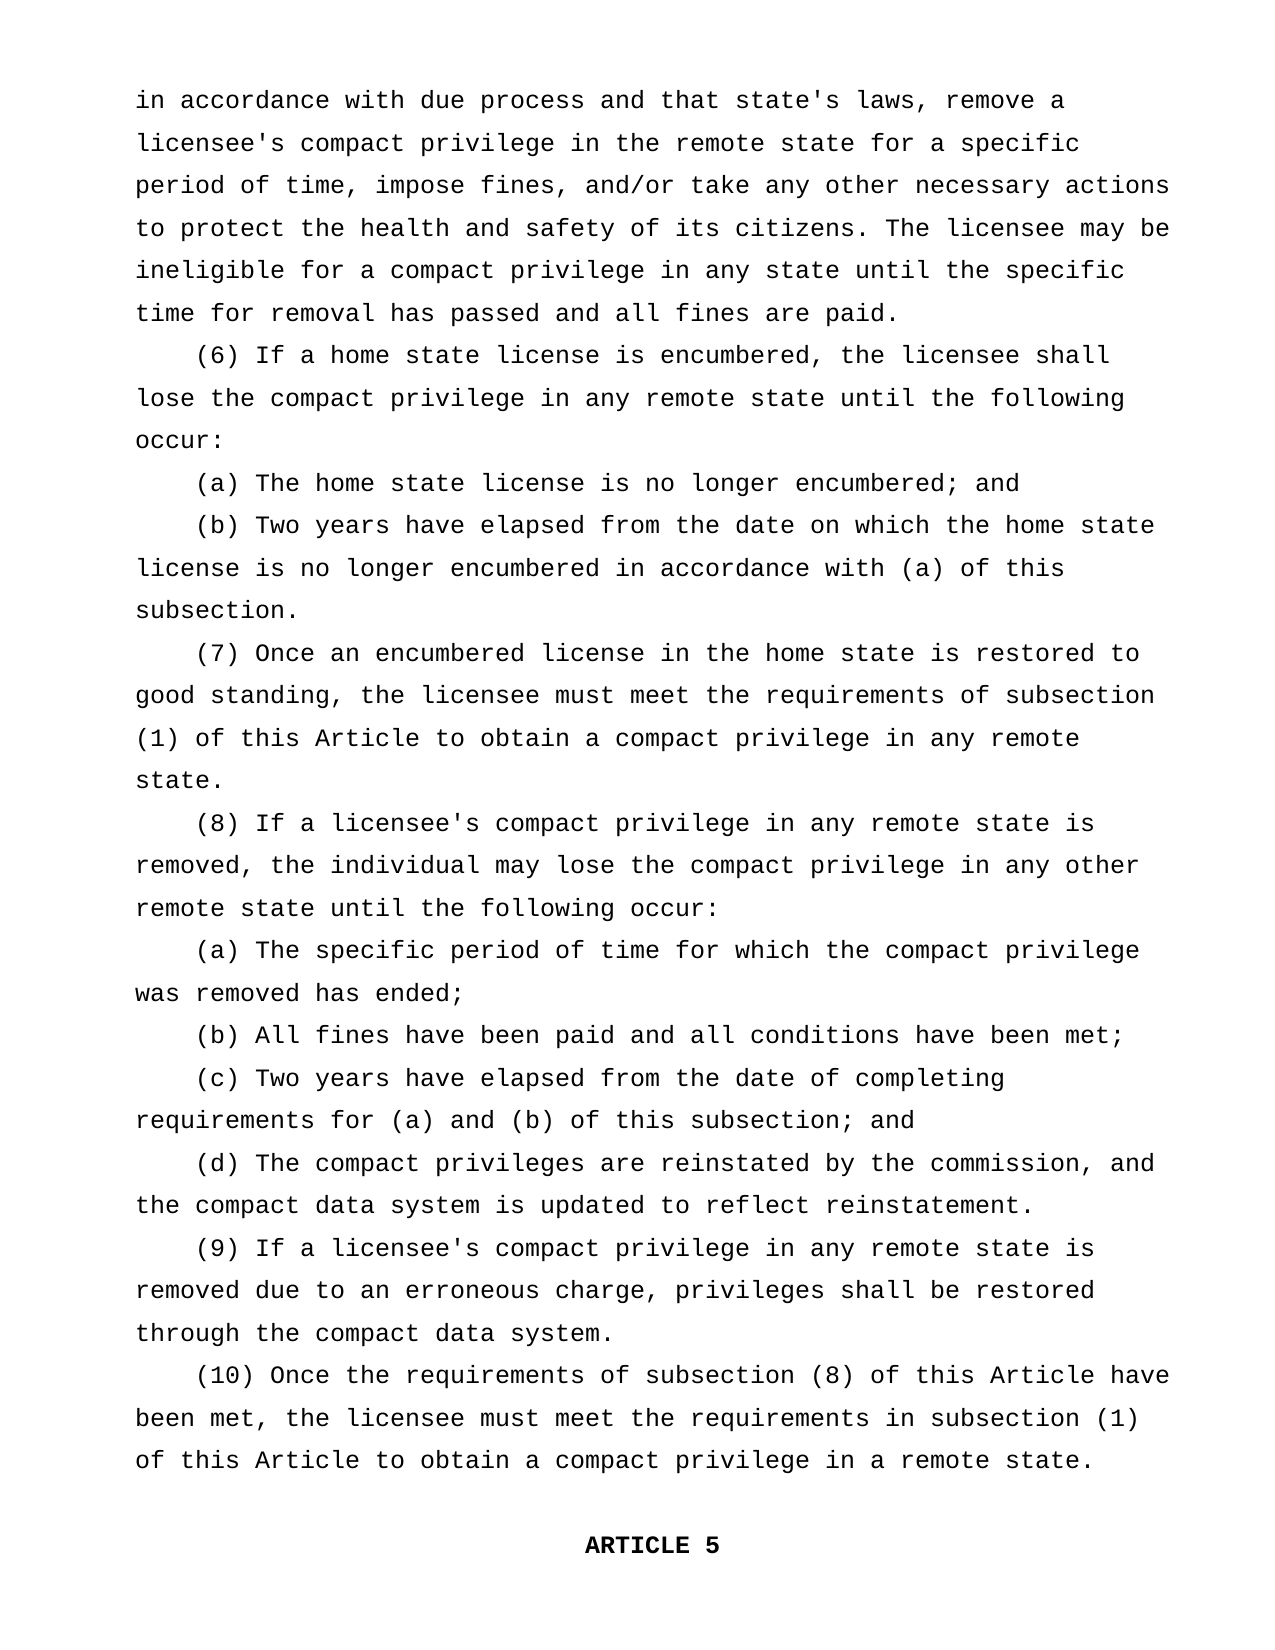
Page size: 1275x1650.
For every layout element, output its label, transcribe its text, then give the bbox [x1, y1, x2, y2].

text (a) The home state license is no longer encumbered; and [135, 457, 1170, 500]
text (7) Once an encumbered license in the home state is restored to good standing, the licensee must meet the requirements of subsection (1) of this Article to obtain a compact privilege in any remote state. [135, 627, 1170, 797]
text (b) Two years have elapsed from the date on which the home state license is no longer encumbered in accordance with (a) of this subsection. [135, 500, 1170, 627]
text (d) The compact privileges are reinstated by the commission, and the compact data system is updated to reflect reinstatement. [135, 1137, 1170, 1222]
text (a) The specific period of time for which the compact privilege was removed has ended; [135, 925, 1170, 1010]
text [135, 75, 1170, 330]
text (10) Once the requirements of subsection (8) of this Article have been met, the licensee must meet the requirements in subsection (1) of this Article to obtain a compact privilege in a remote state. [135, 1350, 1170, 1477]
text (c) Two years have elapsed from the date of completing requirements for (a) and (b) of this subsection; and [135, 1052, 1170, 1137]
text (6) If a home state license is encumbered, the licensee shall lose the compact privilege in any remote state until the following occur: [135, 330, 1170, 457]
text ARTICLE 5 [135, 1520, 1170, 1562]
text (b) All fines have been paid and all conditions have been met; [135, 1010, 1170, 1052]
text (8) If a licensee's compact privilege in any remote state is removed, the individual may lose the compact privilege in any other remote state until the following occur: [135, 797, 1170, 925]
text (9) If a licensee's compact privilege in any remote state is removed due to an erroneous charge, privileges shall be restored through the compact data system. [135, 1222, 1170, 1350]
